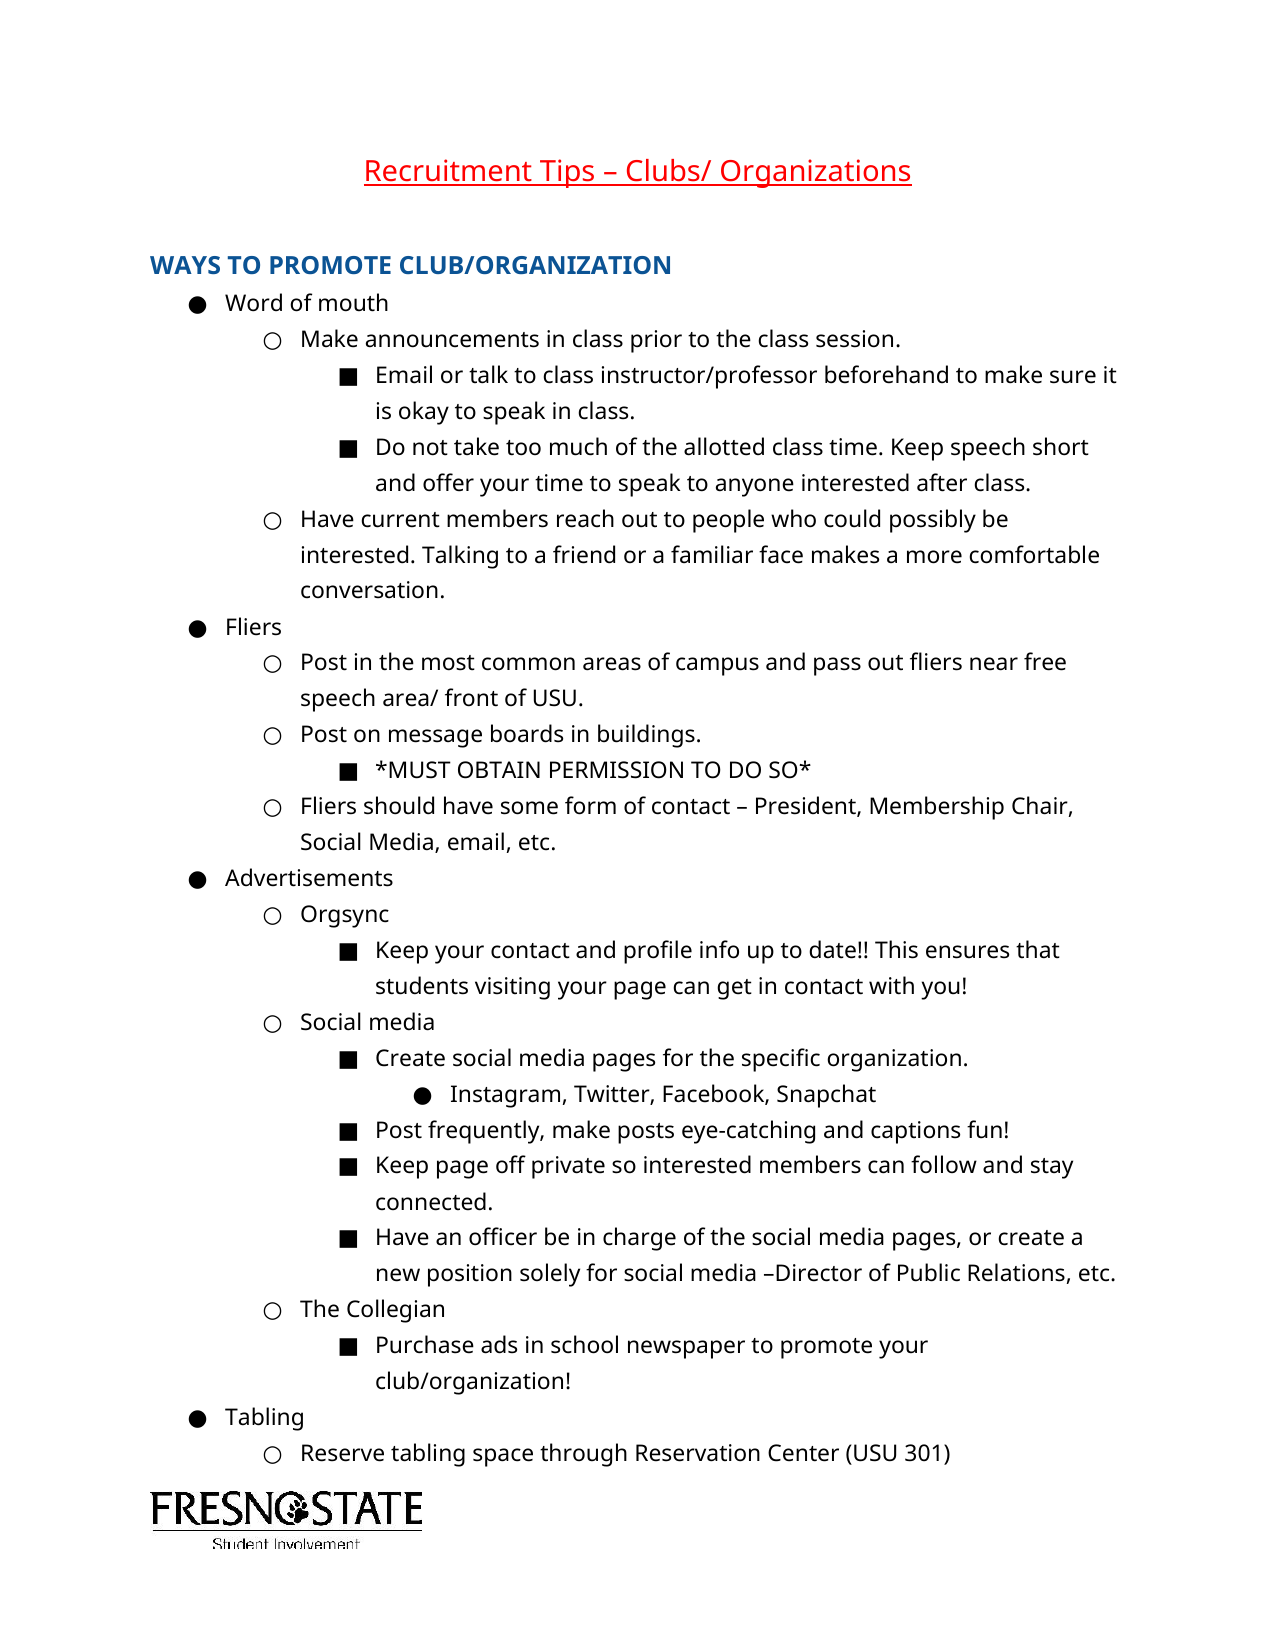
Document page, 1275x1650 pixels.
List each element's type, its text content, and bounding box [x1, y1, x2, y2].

list Post frequently, make posts eye-catching and captions fun! [337, 1113, 1125, 1145]
list Have an officer be in charge of the social media pages, or create a new position solely for social media –Director of Public Relations, etc. [337, 1221, 1125, 1288]
list Instagram, Twitter, Facebook, Snapchat [412, 1078, 1125, 1109]
list Advertisements [187, 862, 1125, 893]
list Tabling [187, 1401, 1125, 1432]
list Create social media pages for the specific organization. [337, 1042, 1125, 1073]
list Post in the most common areas of campus and pass out fliers near free speech area/ front of USU. [262, 646, 1125, 713]
list Reserve tabling space through Reservation Center (USU 301) [262, 1437, 1125, 1468]
list The Collegian [262, 1293, 1125, 1324]
list Keep your contact and profile info up to date!! This ensures that students visiting your page can get in contact with you! [337, 934, 1125, 1001]
list Have current members reach out to people who could possibly be interested. Talking to a friend or a familiar face makes a more comfortable conversation. [262, 503, 1125, 606]
list Email or talk to class instructor/professor beforehand to make sure it is okay to speak in class. [337, 359, 1125, 426]
list Do not take too much of the allotted class time. Keep speech short and offer your time to speak to anyone interested after class. [337, 431, 1125, 498]
list Social media [262, 1006, 1125, 1037]
text Recruitment Tips – Clubs/ Organizations [150, 150, 1125, 190]
list Make announcements in class prior to the class session. [262, 323, 1125, 354]
list Keep page off private so interested members can follow and stay connected. [337, 1149, 1125, 1217]
list Orgsync [262, 898, 1125, 929]
list Fliers should have some form of contact – President, Membership Chair, Social Media, email, etc. [262, 790, 1125, 857]
text WAYS TO PROMOTE CLUB/ORGANIZATION [150, 248, 1125, 282]
list Post on message boards in buildings. [262, 718, 1125, 749]
list *MUST OBTAIN PERMISSION TO DO SO* [337, 754, 1125, 785]
list Fliers [187, 610, 1125, 642]
list Word of mouth [187, 287, 1125, 318]
list Purchase ads in school newspaper to promote your club/organization! [337, 1329, 1125, 1396]
